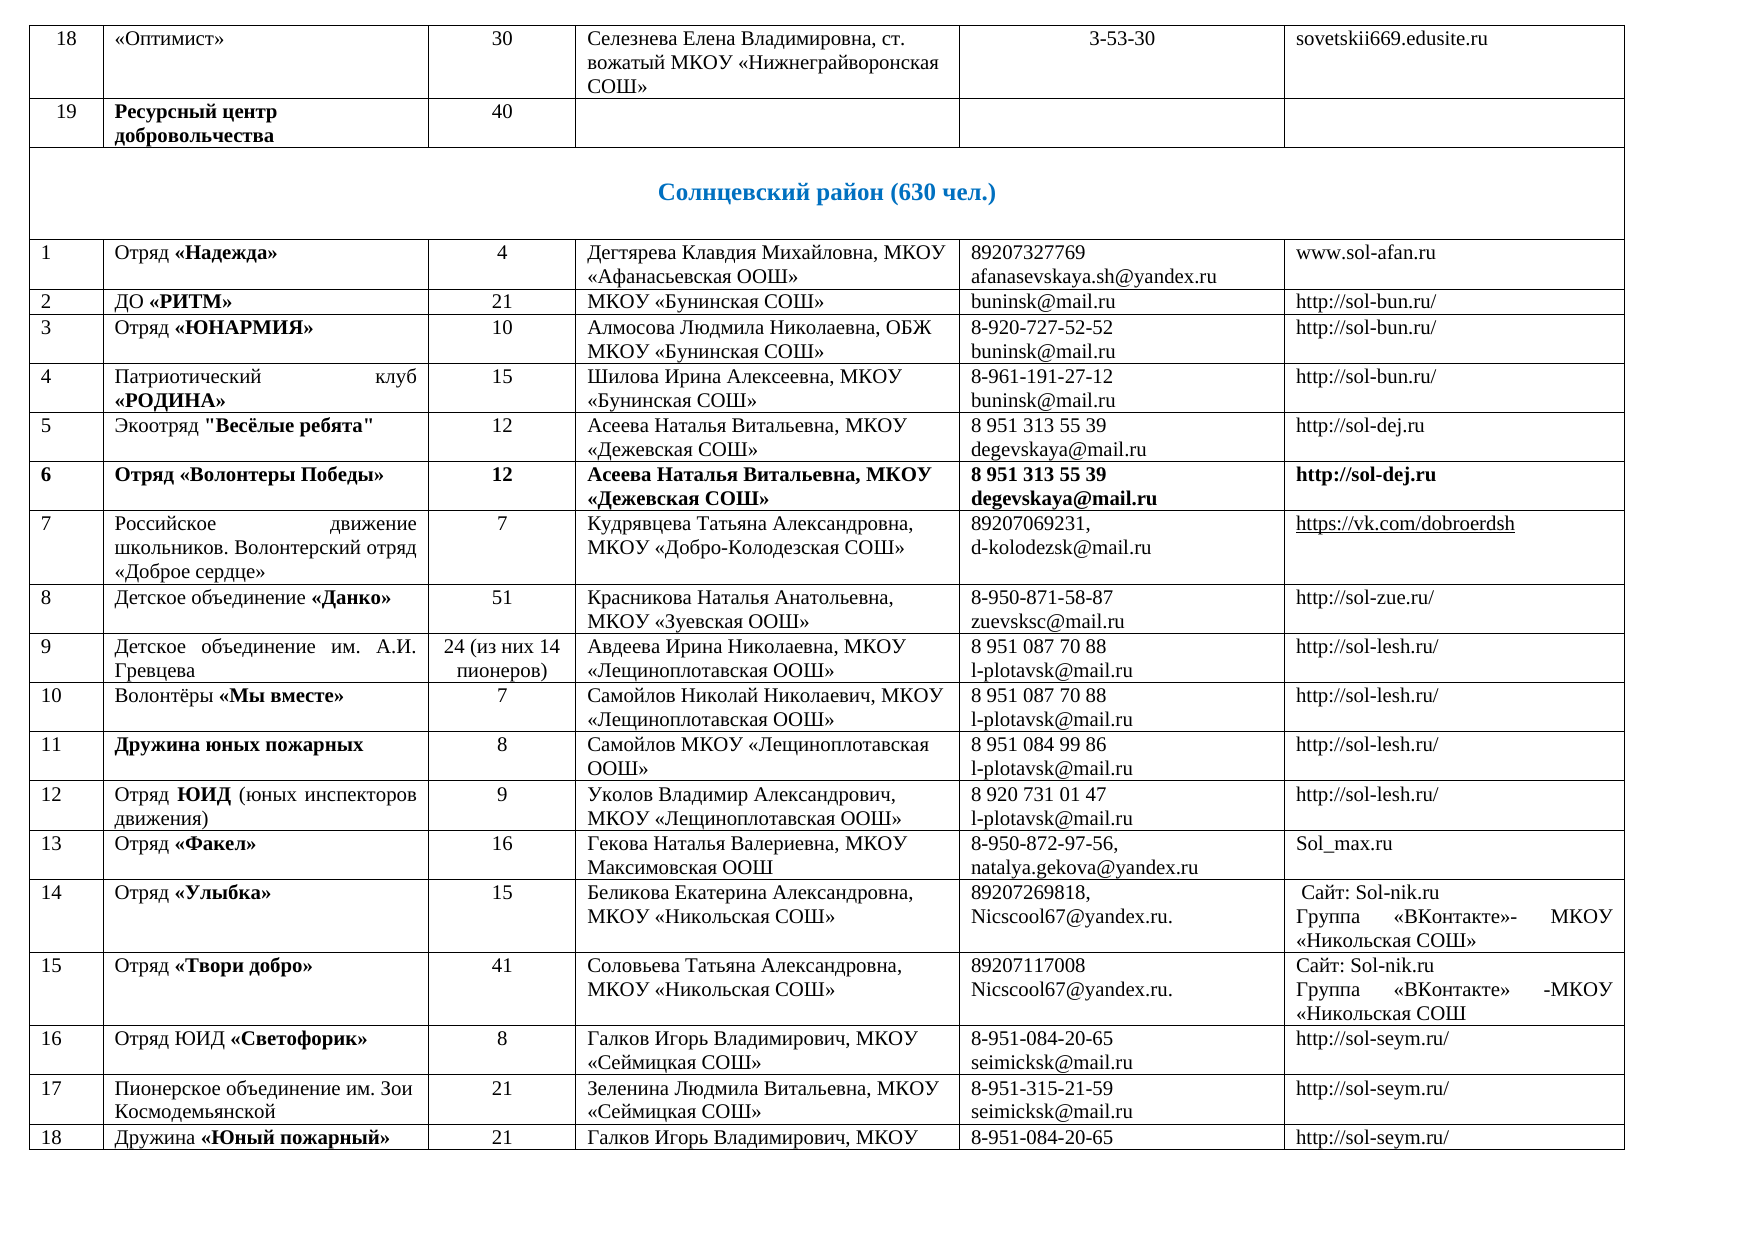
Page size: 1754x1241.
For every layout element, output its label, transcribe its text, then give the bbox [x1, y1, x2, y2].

table_cell 24 (из них 14 пионеров) [429, 634, 575, 682]
table_cell 16 [30, 1026, 103, 1074]
table_cell 41 [429, 953, 575, 1025]
table_cell Патриотический клуб «РОДИНА» [104, 364, 428, 412]
table_cell http://sol-zue.ru/ [1285, 585, 1624, 633]
table_cell Селезнева Елена Владимировна, ст. вожатый МКОУ «Нижнеграйворонская СОШ» [576, 26, 959, 98]
table_cell Солнцевский район (630 чел.) [30, 148, 1624, 239]
table_cell Российское движение школьников. Волонтерский отряд «Доброе сердце» [104, 511, 428, 584]
table_cell 18 [30, 26, 103, 98]
table_cell http://sol-dej.ru [1285, 413, 1624, 461]
table_cell 8 951 087 70 88 l-plotavsk@mail.ru [960, 634, 1284, 682]
table_cell Детское объединение «Данко» [104, 585, 428, 633]
table_cell 3 [30, 315, 103, 363]
table_cell http://sol-lesh.ru/ [1285, 732, 1624, 780]
table_cell Отряд ЮИД «Светофорик» [104, 1026, 428, 1074]
table_cell https://vk.com/dobroerdsh [1285, 511, 1624, 584]
table_cell Sol_max.ru [1285, 831, 1624, 879]
table_cell Асеева Наталья Витальевна, МКОУ «Дежевская СОШ» [576, 462, 959, 510]
table_cell Волонтёры «Мы вместе» [104, 683, 428, 731]
table_cell 5 [30, 413, 103, 461]
table_cell http://sol-lesh.ru/ [1285, 683, 1624, 731]
table_cell 8 [429, 732, 575, 780]
table_cell Галков Игорь Владимирович, МКОУ «Сеймицкая СОШ» [576, 1026, 959, 1074]
table_cell Авдеева Ирина Николаевна, МКОУ «Лещиноплотавская ООШ» [576, 634, 959, 682]
table_cell [1285, 99, 1624, 147]
table_cell [576, 99, 959, 147]
table_cell 12 [30, 781, 103, 829]
table_cell 7 [429, 511, 575, 584]
table_cell Пионерское объединение им. Зои Космодемьянской [104, 1075, 428, 1123]
table_cell 40 [429, 99, 575, 147]
table_cell http://sol-seym.ru/ [1285, 1026, 1624, 1074]
table_cell www.sol-afan.ru [1285, 240, 1624, 288]
table_cell «Оптимист» [104, 26, 428, 98]
table_cell 14 [30, 880, 103, 952]
table_cell 4 [429, 240, 575, 288]
table_cell Сайт: Sol-nik.ru Группа «ВКонтакте»- МКОУ «Никольская СОШ» [1285, 880, 1624, 952]
table_cell Красникова Наталья Анатольевна, МКОУ «Зуевская ООШ» [576, 585, 959, 633]
table_cell 8-950-871-58-87 zuevsksc@mail.ru [960, 585, 1284, 633]
table_cell Алмосова Людмила Николаевна, ОБЖ МКОУ «Бунинская СОШ» [576, 315, 959, 363]
table_cell Отряд «Факел» [104, 831, 428, 879]
table_cell Дегтярева Клавдия Михайловна, МКОУ «Афанасьевская ООШ» [576, 240, 959, 288]
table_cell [960, 1125, 1284, 1149]
table_cell 10 [429, 315, 575, 363]
table_cell Уколов Владимир Александрович, МКОУ «Лещиноплотавская ООШ» [576, 781, 959, 829]
table_cell 30 [429, 26, 575, 98]
table_cell Сайт: Sol-nik.ru Группа «ВКонтакте» -МКОУ «Никольская СОШ [1285, 953, 1624, 1025]
table_cell Отряд «Волонтеры Победы» [104, 462, 428, 510]
table_cell Гекова Наталья Валериевна, МКОУ Максимовская ООШ [576, 831, 959, 879]
table_cell Отряд ЮИД (юных инспекторов движения) [104, 781, 428, 829]
table_cell 89207117008 Nicscool67@yandex.ru. [960, 953, 1284, 1025]
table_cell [104, 1125, 428, 1149]
table_cell [960, 99, 1284, 147]
table_cell Отряд «Надежда» [104, 240, 428, 288]
table_cell http://sol-bun.ru/ [1285, 315, 1624, 363]
table_cell http://sol-lesh.ru/ [1285, 634, 1624, 682]
table_cell 8-961-191-27-12 buninsk@mail.ru [960, 364, 1284, 412]
table_cell Соловьева Татьяна Александровна, МКОУ «Никольская СОШ» [576, 953, 959, 1025]
table_cell Отряд «Твори добро» [104, 953, 428, 1025]
table_cell 4 [30, 364, 103, 412]
table_cell 17 [30, 1075, 103, 1123]
table_cell 13 [30, 831, 103, 879]
table_cell http://sol-bun.ru/ [1285, 364, 1624, 412]
table_cell Ресурсный центр добровольчества [104, 99, 428, 147]
table_cell 15 [30, 953, 103, 1025]
table_cell buninsk@mail.ru [960, 290, 1284, 313]
table_cell 11 [30, 732, 103, 780]
table_cell 19 [30, 99, 103, 147]
table_cell 8-920-727-52-52 buninsk@mail.ru [960, 315, 1284, 363]
table_cell 89207069231, d-kolodezsk@mail.ru [960, 511, 1284, 584]
table_cell Асеева Наталья Витальевна, МКОУ «Дежевская СОШ» [576, 413, 959, 461]
table_cell 8 951 084 99 86 l-plotavsk@mail.ru [960, 732, 1284, 780]
table_cell 51 [429, 585, 575, 633]
table_cell Кудрявцева Татьяна Александровна, МКОУ «Добро-Колодезская СОШ» [576, 511, 959, 584]
table_cell http://sol-seym.ru/ [1285, 1075, 1624, 1123]
table_cell 16 [429, 831, 575, 879]
table_cell 8-951-315-21-59 seimicksk@mail.ru [960, 1075, 1284, 1123]
table_cell http://sol-bun.ru/ [1285, 290, 1624, 313]
table_cell 8 951 313 55 39 degevskaya@mail.ru [960, 462, 1284, 510]
table_cell Беликова Екатерина Александровна, МКОУ «Никольская СОШ» [576, 880, 959, 952]
table_cell МКОУ «Бунинская СОШ» [576, 290, 959, 313]
table_cell http://sol-dej.ru [1285, 462, 1624, 510]
table_cell http://sol-seym.ru/ [1285, 1125, 1624, 1149]
table_cell 8-951-084-20-65 seimicksk@mail.ru [960, 1026, 1284, 1074]
table_cell 8 951 087 70 88 l-plotavsk@mail.ru [960, 683, 1284, 731]
table_cell 6 [30, 462, 103, 510]
table_cell sovetskii669.edusite.ru [1285, 26, 1624, 98]
table_cell Экоотряд "Весёлые ребята" [104, 413, 428, 461]
table_cell 21 [429, 290, 575, 313]
table_cell 18 [30, 1125, 103, 1149]
table_cell 8-950-872-97-56, natalya.gekova@yandex.ru [960, 831, 1284, 879]
table_cell 89207327769 afanasevskaya.sh@yandex.ru [960, 240, 1284, 288]
table_cell 8 [429, 1026, 575, 1074]
table_cell 9 [429, 781, 575, 829]
table_cell 21 [429, 1125, 575, 1149]
table_cell Самойлов Николай Николаевич, МКОУ «Лещиноплотавская ООШ» [576, 683, 959, 731]
table_cell 15 [429, 364, 575, 412]
table_cell 21 [429, 1075, 575, 1123]
table_cell 7 [30, 511, 103, 584]
table_cell Отряд «Улыбка» [104, 880, 428, 952]
table_cell 8 951 313 55 39 degevskaya@mail.ru [960, 413, 1284, 461]
table_cell 7 [429, 683, 575, 731]
table_cell Детское объединение им. А.И. Гревцева [104, 634, 428, 682]
table_cell 2 [30, 290, 103, 313]
table_cell Шилова Ирина Алексеевна, МКОУ «Бунинская СОШ» [576, 364, 959, 412]
table_cell 1 [30, 240, 103, 288]
table_cell Самойлов МКОУ «Лещиноплотавская ООШ» [576, 732, 959, 780]
table_cell Отряд «ЮНАРМИЯ» [104, 315, 428, 363]
table_cell ДО «РИТМ» [104, 290, 428, 313]
table_cell 8 920 731 01 47 l-plotavsk@mail.ru [960, 781, 1284, 829]
table_cell 89207269818, Nicscool67@yandex.ru. [960, 880, 1284, 952]
table_cell 3-53-30 [960, 26, 1284, 98]
table_cell http://sol-lesh.ru/ [1285, 781, 1624, 829]
table_cell 15 [429, 880, 575, 952]
table_cell 12 [429, 462, 575, 510]
table_cell 12 [429, 413, 575, 461]
table_cell 10 [30, 683, 103, 731]
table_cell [576, 1125, 959, 1149]
table_cell 9 [30, 634, 103, 682]
table_cell 8 [30, 585, 103, 633]
table_cell Дружина юных пожарных [104, 732, 428, 780]
table_cell Зеленина Людмила Витальевна, МКОУ «Сеймицкая СОШ» [576, 1075, 959, 1123]
